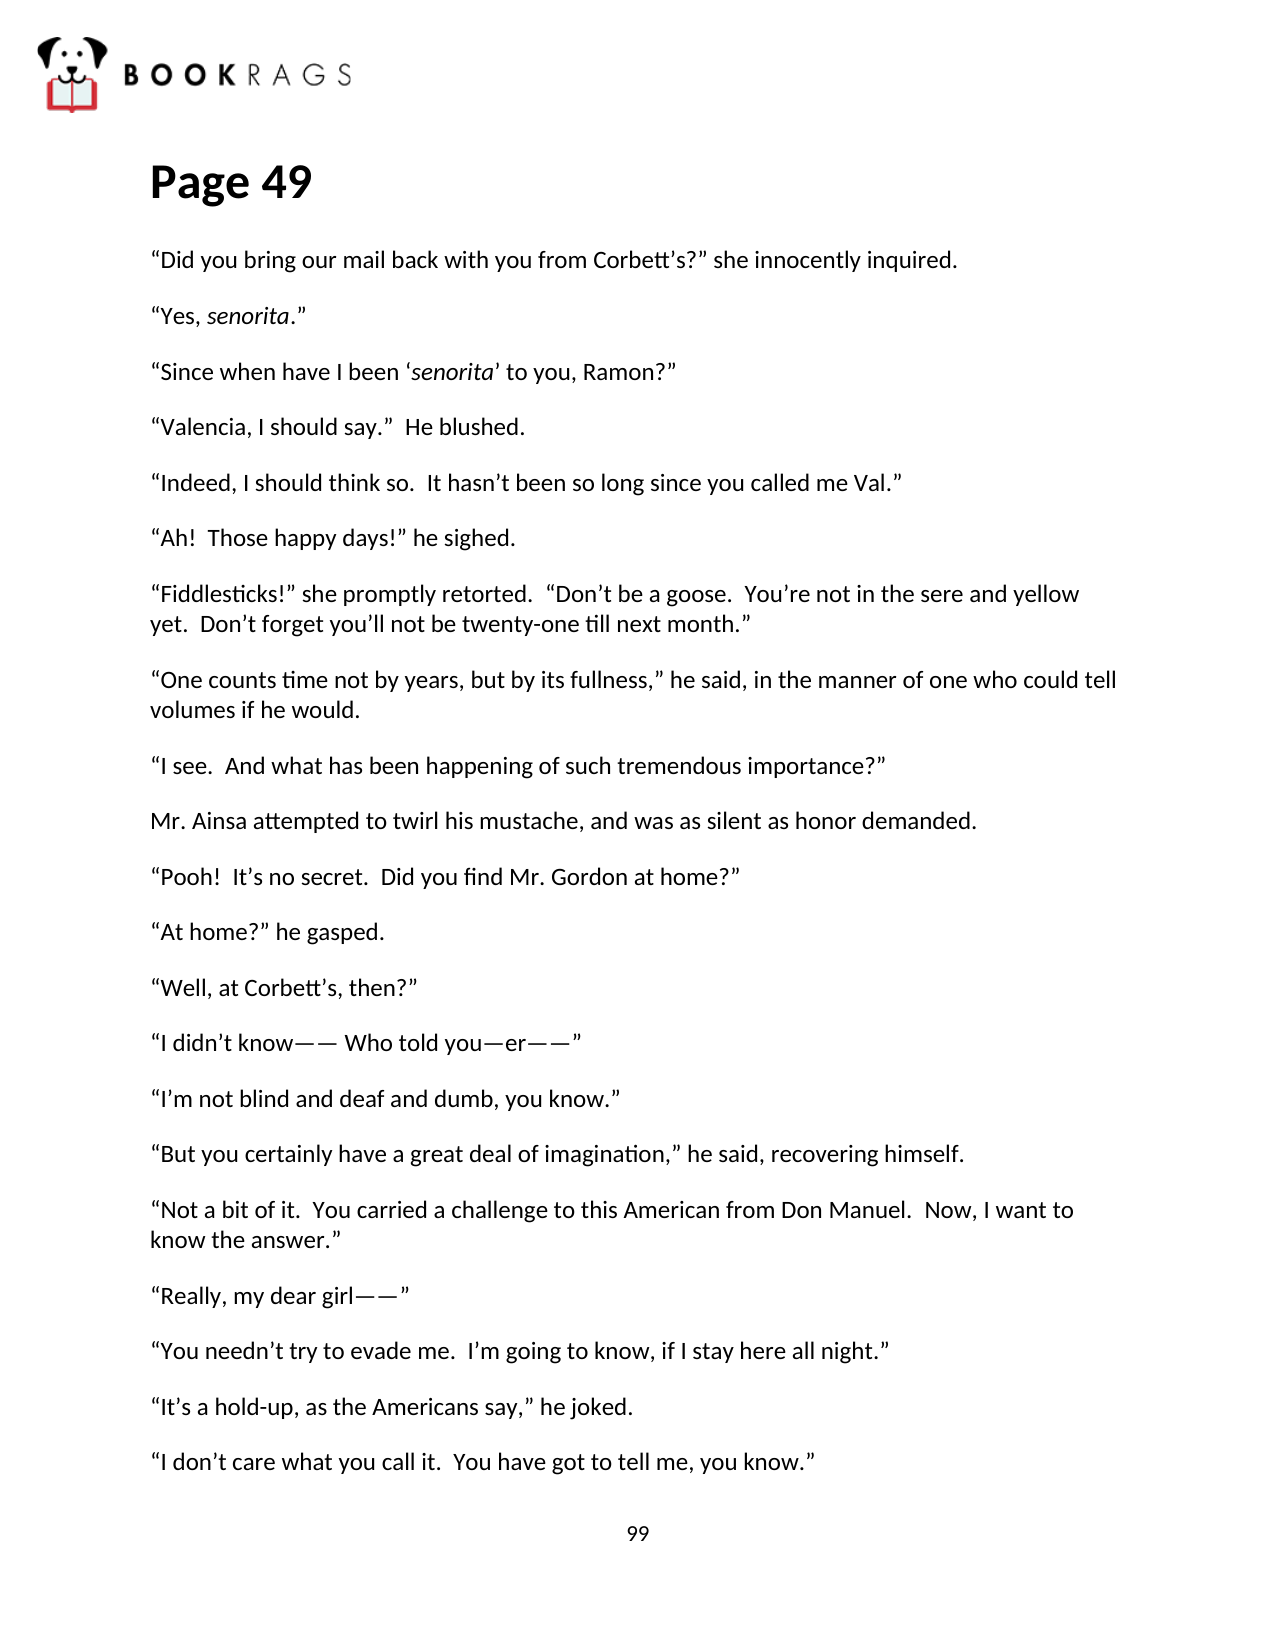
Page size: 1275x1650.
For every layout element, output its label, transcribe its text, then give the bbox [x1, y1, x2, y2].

text “One counts time not by years, but by its fullness,” he said, in the manner of one who could tell volumes if he would. [150, 664, 1125, 725]
text “I’m not blind and deaf and dumb, you know.” [150, 1083, 1125, 1113]
picture [37, 37, 351, 113]
text “Ah! Those happy days!” he sighed. [150, 522, 1125, 553]
text “Yes, senorita.” [150, 300, 1125, 331]
text “Fiddlesticks!” she promptly retorted. “Don’t be a goose. You’re not in the sere and yellow yet. Don’t forget you’ll not be twenty-one till next month.” [150, 578, 1125, 639]
text “Did you bring our mail back with you from Corbett’s?” she innocently inquired. [150, 244, 1125, 275]
text “Since when have I been ‘senorita’ to you, Ramon?” [150, 356, 1125, 386]
text “Well, at Corbett’s, then?” [150, 972, 1125, 1002]
text “You needn’t try to evade me. I’m going to know, if I stay here all night.” [150, 1336, 1125, 1366]
text Page 49 [150, 150, 1125, 211]
text “Valencia, I should say.” He blushed. [150, 411, 1125, 442]
text “Pooh! It’s no secret. Did you find Mr. Gordon at home?” [150, 861, 1125, 891]
text “I don’t care what you call it. You have got to tell me, you know.” [150, 1447, 1125, 1477]
text Mr. Ainsa attempted to twirl his mustache, and was as silent as honor demanded. [150, 805, 1125, 836]
text “I didn’t know——­ Who told you—­er——­” [150, 1027, 1125, 1058]
text “I see. And what has been happening of such tremendous importance?” [150, 750, 1125, 780]
text “At home?” he gasped. [150, 916, 1125, 947]
text “Really, my dear girl——­” [150, 1280, 1125, 1311]
text “But you certainly have a great deal of imagination,” he said, recovering himself. [150, 1138, 1125, 1169]
text “Not a bit of it. You carried a challenge to this American from Don Manuel. Now, I want to know the answer.” [150, 1194, 1125, 1255]
text “Indeed, I should think so. It hasn’t been so long since you called me Val.” [150, 467, 1125, 497]
text “It’s a hold-up, as the Americans say,” he joked. [150, 1391, 1125, 1422]
